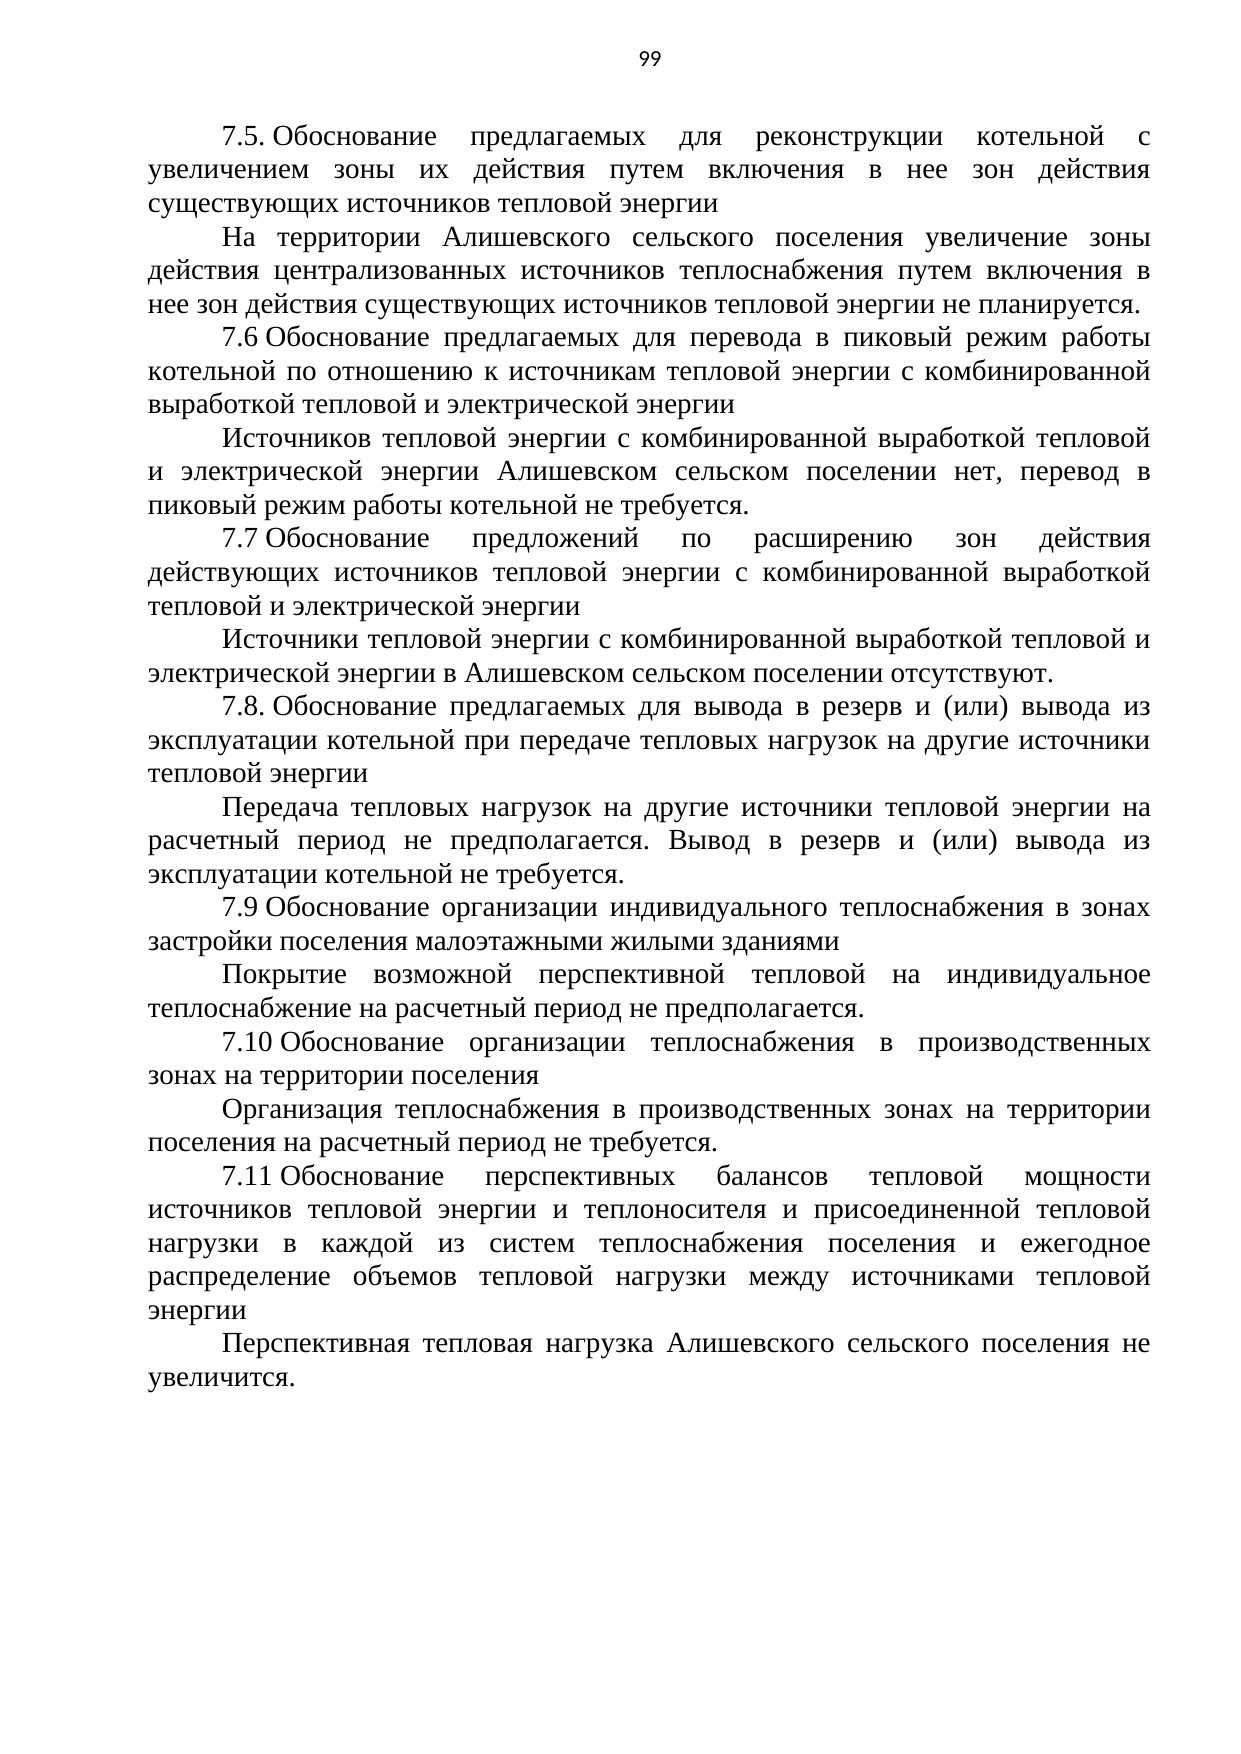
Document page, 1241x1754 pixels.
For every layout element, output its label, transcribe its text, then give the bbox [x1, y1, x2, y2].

text На территории Алишевского сельского поселения увеличение зоны действия централизованных источников теплоснабжения путем включения в нее зон действия существующих источников тепловой энергии не планируется. [148, 219, 1152, 319]
text Организация теплоснабжения в производственных зонах на территории поселения на расчетный период не требуется. [148, 1091, 1152, 1158]
text Перспективная тепловая нагрузка Алишевского сельского поселения не увеличится. [148, 1326, 1152, 1393]
subtitle 7.9 Обоснование организации индивидуального теплоснабжения в зонах застройки поселения малоэтажными жилыми зданиями [148, 889, 1152, 957]
text Передача тепловых нагрузок на другие источники тепловой энергии на расчетный период не предполагается. Вывод в резерв и (или) вывода из эксплуатации котельной не требуется. [148, 789, 1152, 889]
text Источники тепловой энергии с комбинированной выработкой тепловой и электрической энергии в Алишевском сельском поселении отсутствуют. [148, 621, 1152, 688]
text Покрытие возможной перспективной тепловой на индивидуальное теплоснабжение на расчетный период не предполагается. [148, 957, 1152, 1024]
subtitle 7.8. Обоснование предлагаемых для вывода в резерв и (или) вывода из эксплуатации котельной при передаче тепловых нагрузок на другие источники тепловой энергии [148, 688, 1152, 789]
text Источников тепловой энергии с комбинированной выработкой тепловой и электрической энергии Алишевском сельском поселении нет, перевод в пиковый режим работы котельной не требуется. [148, 420, 1152, 521]
subtitle 7.6 Обоснование предлагаемых для перевода в пиковый режим работы котельной по отношению к источникам тепловой энергии с комбинированной выработкой тепловой и электрической энергии [148, 319, 1152, 420]
subtitle 7.5. Обоснование предлагаемых для реконструкции котельной с увеличением зоны их действия путем включения в нее зон действия существующих источников тепловой энергии [148, 118, 1152, 219]
subtitle 7.11 Обоснование перспективных балансов тепловой мощности источников тепловой энергии и теплоносителя и присоединенной тепловой нагрузки в каждой из систем теплоснабжения поселения и ежегодное распределение объемов тепловой нагрузки между источниками тепловой энергии [148, 1158, 1152, 1326]
subtitle 7.7 Обоснование предложений по расширению зон действия действующих источников тепловой энергии с комбинированной выработкой тепловой и электрической энергии [148, 521, 1152, 621]
subtitle 7.10 Обоснование организации теплоснабжения в производственных зонах на территории поселения [148, 1024, 1152, 1091]
